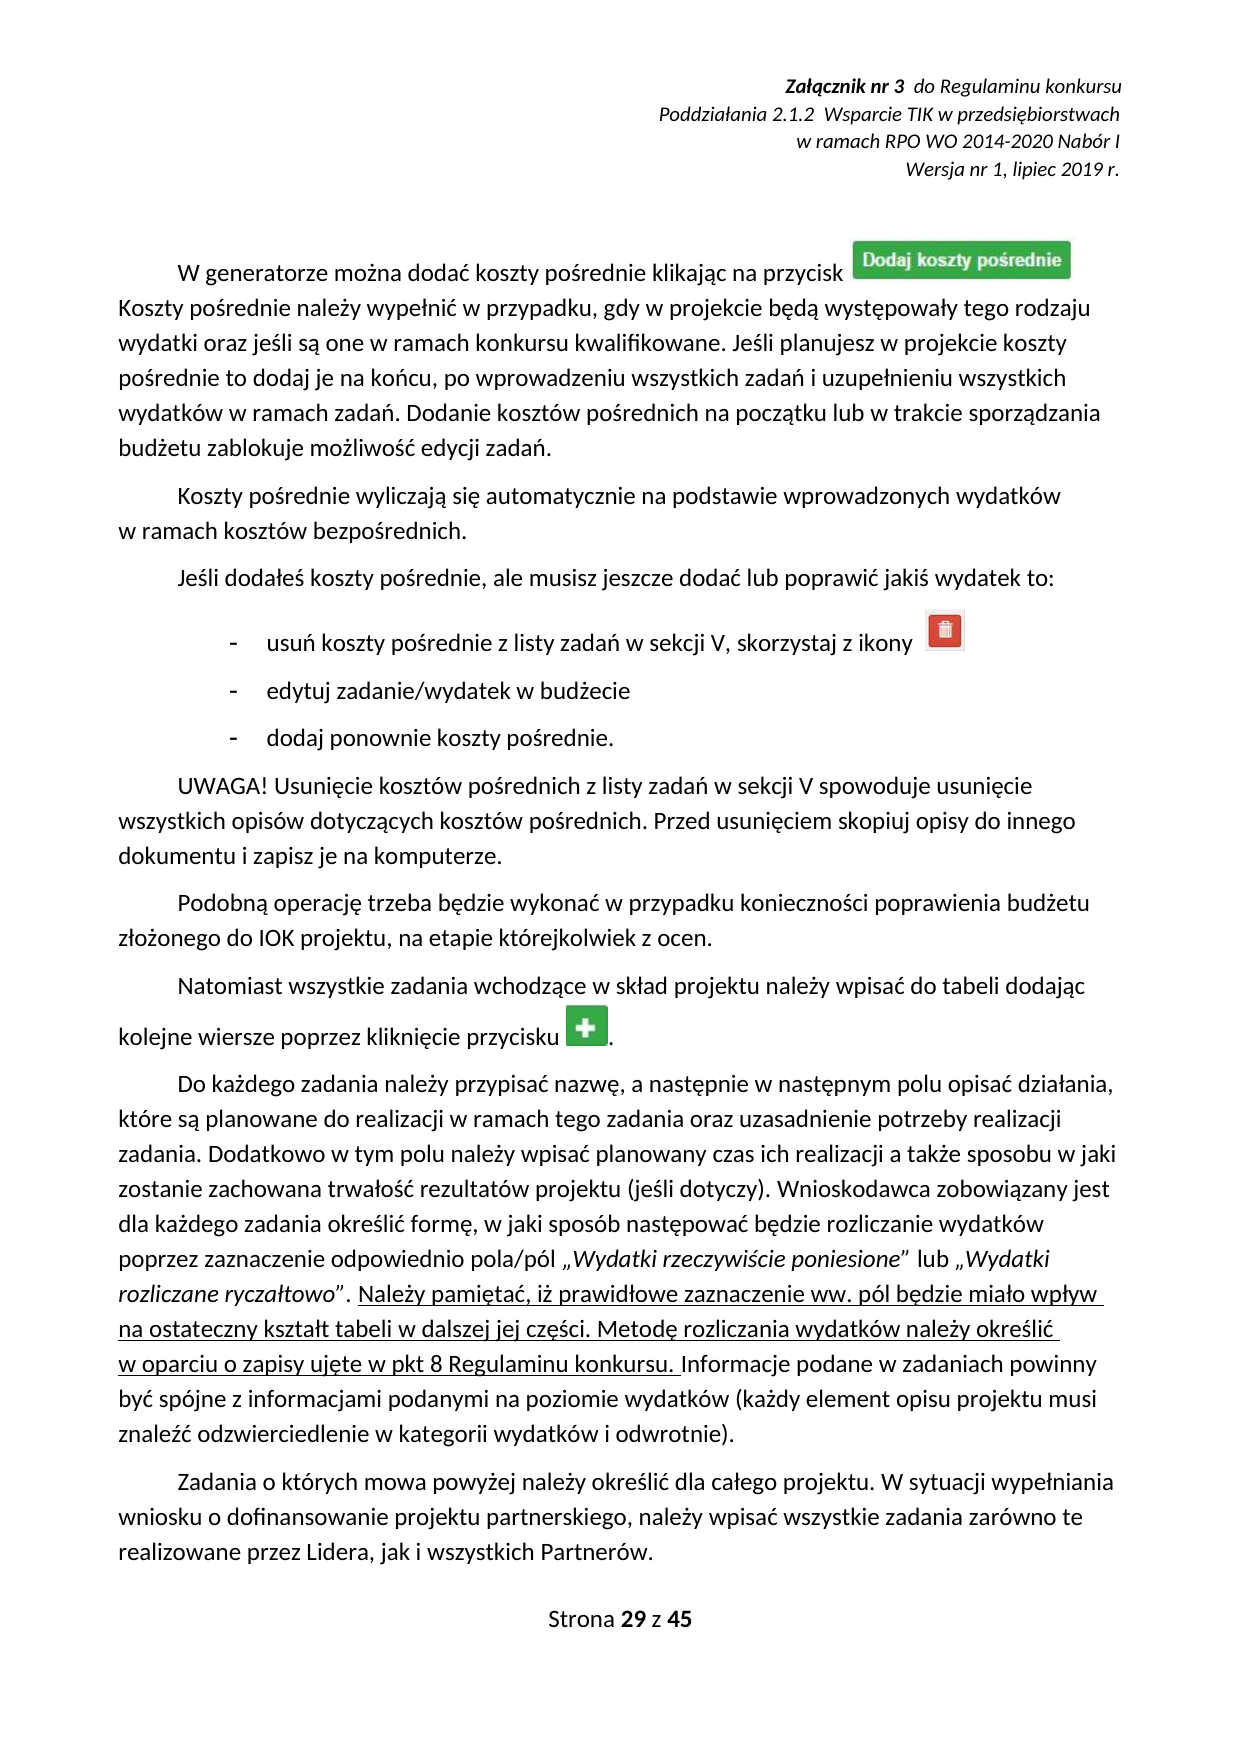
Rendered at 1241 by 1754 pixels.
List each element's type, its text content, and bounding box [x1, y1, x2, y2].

text Do każdego zadania należy przypisać nazwę, a następnie w następnym polu opisać działania, które są planowane do realizacji w ramach tego zadania oraz uzasadnienie potrzeby realizacji zadania. Dodatkowo w tym polu należy wpisać planowany czas ich realizacji a także sposobu w jaki zostanie zachowana trwałość rezultatów projektu (jeśli dotyczy). Wnioskodawca zobowiązany jest dla każdego zadania określić formę, w jaki sposób następować będzie rozliczanie wydatków poprzez zaznaczenie odpowiednio pola/pól „Wydatki rzeczywiście poniesione” lub „Wydatki rozliczane ryczałtowo”. Należy pamiętać, iż prawidłowe zaznaczenie ww. pól będzie miało wpływ na ostateczny kształt tabeli w dalszej jej części. Metodę rozliczania wydatków należy określić w oparciu o zapisy ujęte w pkt 8 Regulaminu konkursu. Informacje podane w zadaniach powinny być spójne z informacjami podanymi na poziomie wydatków (każdy element opisu projektu musi znaleźć odzwierciedlenie w kategorii wydatków i odwrotnie). [118, 1069, 1122, 1449]
text Jeśli dodałeś koszty pośrednie, ale musisz jeszcze dodać lub poprawić jakiś wydatek to: [118, 562, 1122, 593]
picture [924, 609, 966, 652]
text Koszty pośrednie wyliczają się automatycznie na podstawie wprowadzonych wydatków w ramach kosztów bezpośrednich. [118, 480, 1122, 545]
text Natomiast wszystkie zadania wchodzące w skład projektu należy wpisać do tabeli dodając kolejne wiersze poprzez kliknięcie przycisku . [118, 970, 1122, 1052]
text Zadania o których mowa powyżej należy określić dla całego projektu. W sytuacji wypełniania wniosku o dofinansowanie projektu partnerskiego, należy wpisać wszystkie zadania zarówno te realizowane przez Lidera, jak i wszystkich Partnerów. [118, 1466, 1122, 1567]
list edytuj zadanie/wydatek w budżecie [229, 675, 1122, 705]
list usuń koszty pośrednie z listy zadań w sekcji V, skorzystaj z ikony [229, 610, 1122, 658]
picture [849, 237, 1075, 282]
text UWAGA! Usunięcie kosztów pośrednich z listy zadań w sekcji V spowoduje usunięcie wszystkich opisów dotyczących kosztów pośrednich. Przed usunięciem skopiuj opisy do innego dokumentu i zapisz je na komputerze. [118, 770, 1122, 870]
text W generatorze można dodać koszty pośrednie klikając na przycisk Koszty pośrednie należy wypełnić w przypadku, gdy w projekcie będą występowały tego rodzaju wydatki oraz jeśli są one w ramach konkursu kwalifikowane. Jeśli planujesz w projekcie koszty pośrednie to dodaj je na końcu, po wprowadzeniu wszystkich zadań i uzupełnieniu wszystkich wydatków w ramach zadań. Dodanie kosztów pośrednich na początku lub w trakcie sporządzania budżetu zablokuje możliwość edycji zadań. [118, 238, 1122, 463]
picture [565, 1004, 608, 1046]
text Podobną operację trzeba będzie wykonać w przypadku konieczności poprawienia budżetu złożonego do IOK projektu, na etapie którejkolwiek z ocen. [118, 887, 1122, 953]
list dodaj ponownie koszty pośrednie. [229, 722, 1122, 753]
